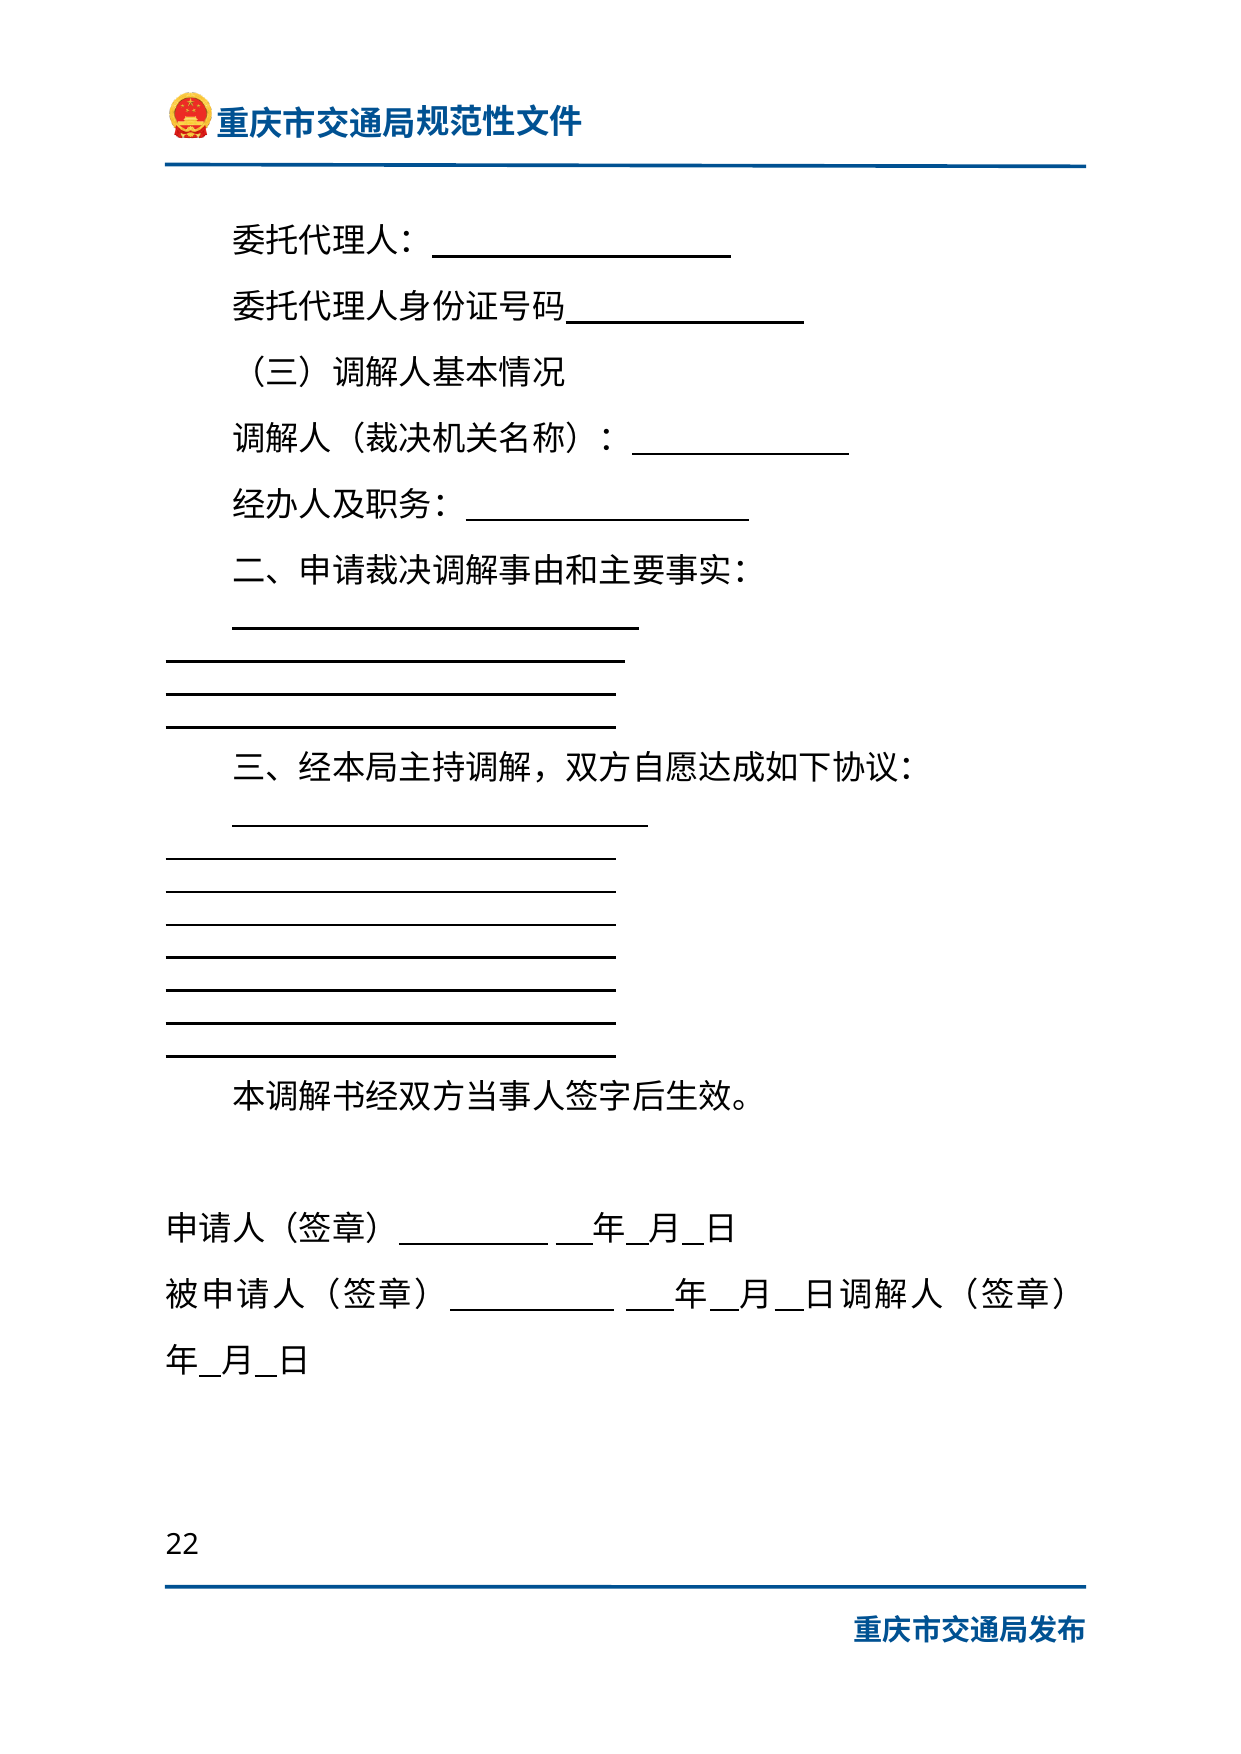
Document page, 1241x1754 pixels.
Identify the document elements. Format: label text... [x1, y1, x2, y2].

picture [165, 90, 216, 142]
text 调解人（裁决机关名称）： [165, 403, 1087, 469]
text 委托代理人身份证号码 [165, 271, 1087, 337]
text 申请人（签章） 年 月 日 [165, 1193, 1087, 1259]
text 三、经本局主持调解，双方自愿达成如下协议： [165, 732, 1087, 798]
text 经办人及职务： [165, 469, 1087, 535]
text 本调解书经双方当事人签字后生效。 [165, 1061, 1087, 1127]
text 被申请人（签章） 年 月 日调解人（签章） 年 月 日 [165, 1259, 1087, 1391]
text （三）调解人基本情况 [165, 337, 1087, 403]
text 委托代理人： [165, 206, 1087, 271]
text 二、申请裁决调解事由和主要事实： [165, 535, 1087, 601]
